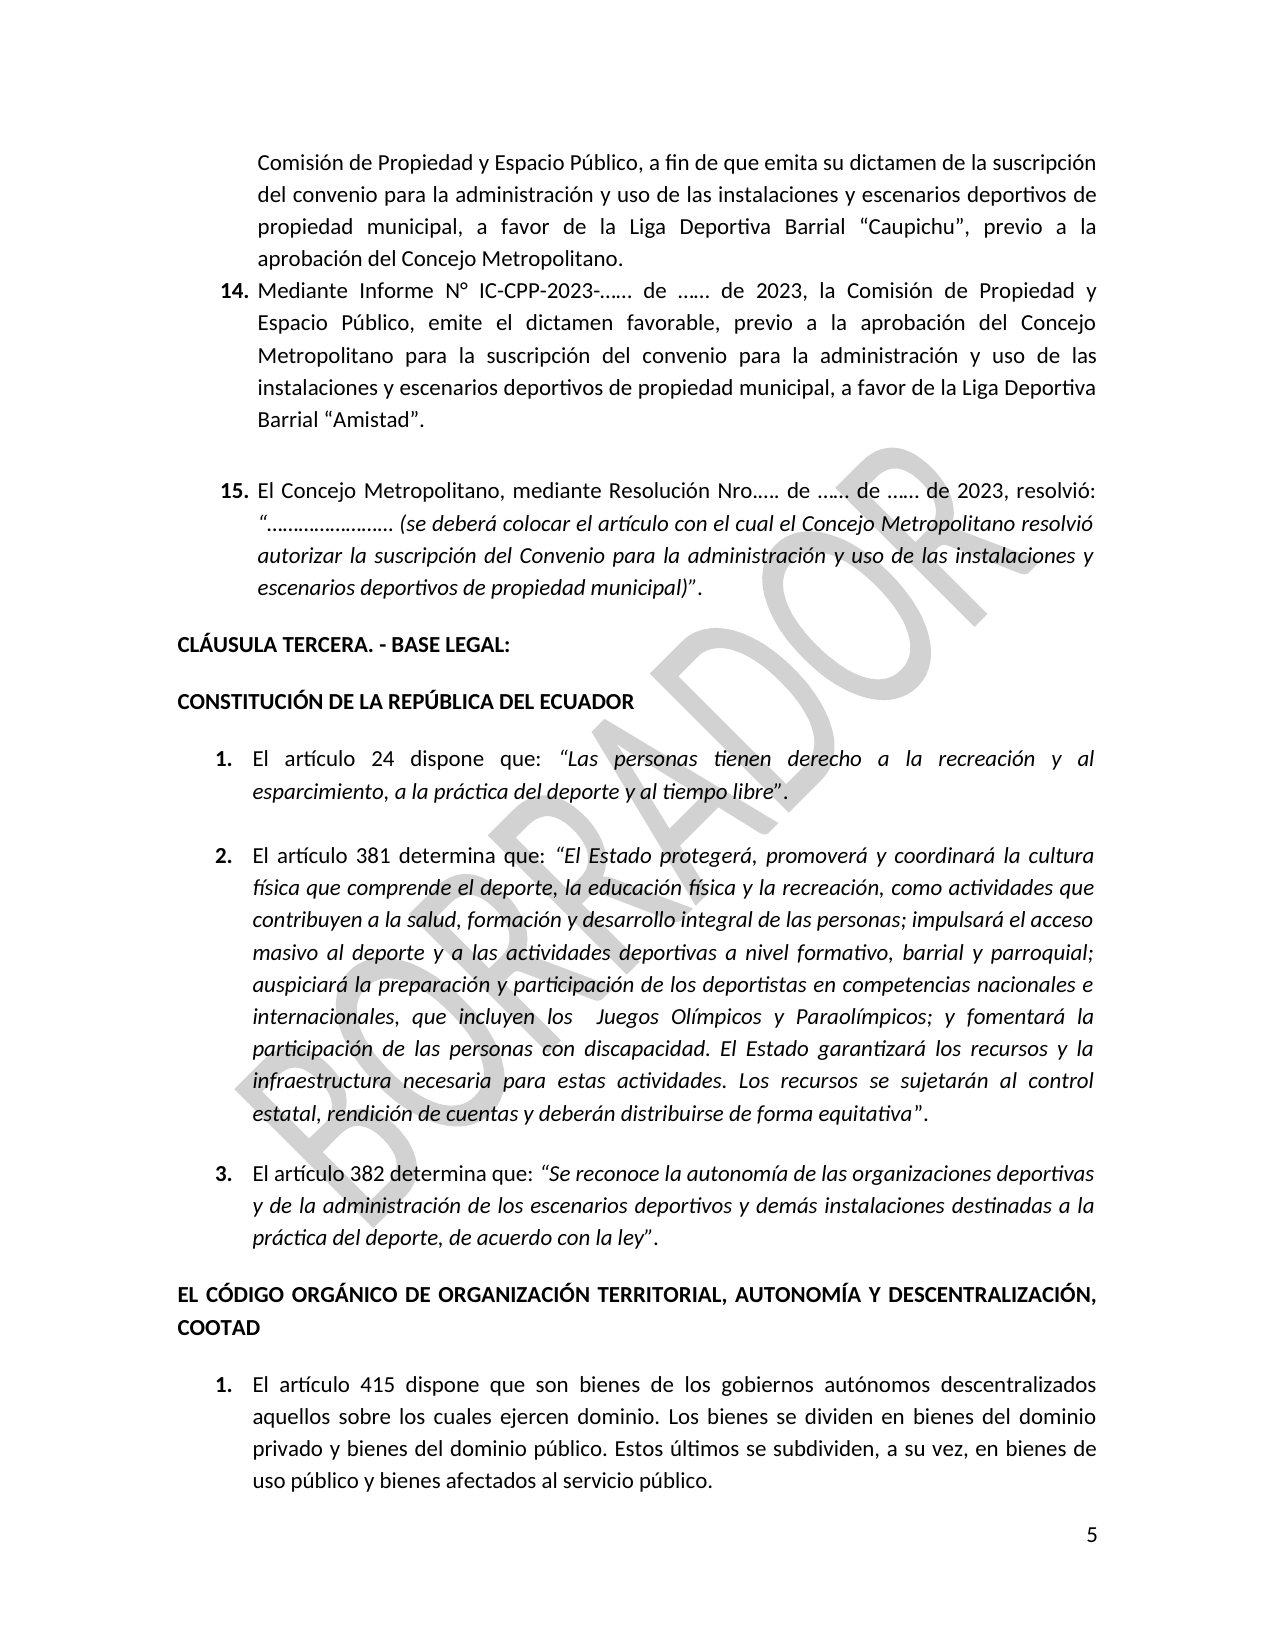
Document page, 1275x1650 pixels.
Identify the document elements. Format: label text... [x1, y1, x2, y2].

list El artículo 24 dispone que: “Las personas tienen derecho a la recreación y al esparcimiento, a la práctica del deporte y al tiempo libre”. [215, 744, 1098, 805]
list Mediante Informe N° IC-CPP-2023-…… de …… de 2023, la Comisión de Propiedad y Espacio Público, emite el dictamen favorable, previo a la aprobación del Concejo Metropolitano para la suscripción del convenio para la administración y uso de las instalaciones y escenarios deportivos de propiedad municipal, a favor de la Liga Deportiva Barrial “Amistad”. [220, 276, 1098, 433]
list El artículo 415 dispone que son bienes de los gobiernos autónomos descentralizados aquellos sobre los cuales ejercen dominio. Los bienes se dividen en bienes del dominio privado y bienes del dominio público. Estos últimos se subdividen, a su vez, en bienes de uso público y bienes afectados al servicio público. [215, 1370, 1098, 1494]
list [220, 148, 1098, 272]
text CLÁUSULA TERCERA. - BASE LEGAL: [177, 630, 1098, 658]
list El artículo 381 determina que: “El Estado protegerá, promoverá y coordinará la cultura física que comprende el deporte, la educación física y la recreación, como actividades que contribuyen a la salud, formación y desarrollo integral de las personas; impulsará el acceso masivo al deporte y a las actividades deportivas a nivel formativo, barrial y parroquial; auspiciará la preparación y participación de los deportistas en competencias nacionales e internacionales, que incluyen los Juegos Olímpicos y Paraolímpicos; y fomentará la participación de las personas con discapacidad. El Estado garantizará los recursos y la infraestructura necesaria para estas actividades. Los recursos se sujetarán al control estatal, rendición de cuentas y deberán distribuirse de forma equitativa”. [215, 841, 1098, 1127]
list El Concejo Metropolitano, mediante Resolución Nro.…. de …… de …… de 2023, resolvió: “…………………… (se deberá colocar el artículo con el cual el Concejo Metropolitano resolvió autorizar la suscripción del Convenio para la administración y uso de las instalaciones y escenarios deportivos de propiedad municipal)”. [220, 476, 1098, 601]
text CONSTITUCIÓN DE LA REPÚBLICA DEL ECUADOR [177, 687, 1098, 715]
text EL CÓDIGO ORGÁNICO DE ORGANIZACIÓN TERRITORIAL, AUTONOMÍA Y DESCENTRALIZACIÓN, COOTAD [177, 1280, 1098, 1341]
list El artículo 382 determina que: “Se reconoce la autonomía de las organizaciones deportivas y de la administración de los escenarios deportivos y demás instalaciones destinadas a la práctica del deporte, de acuerdo con la ley”. [215, 1159, 1098, 1251]
